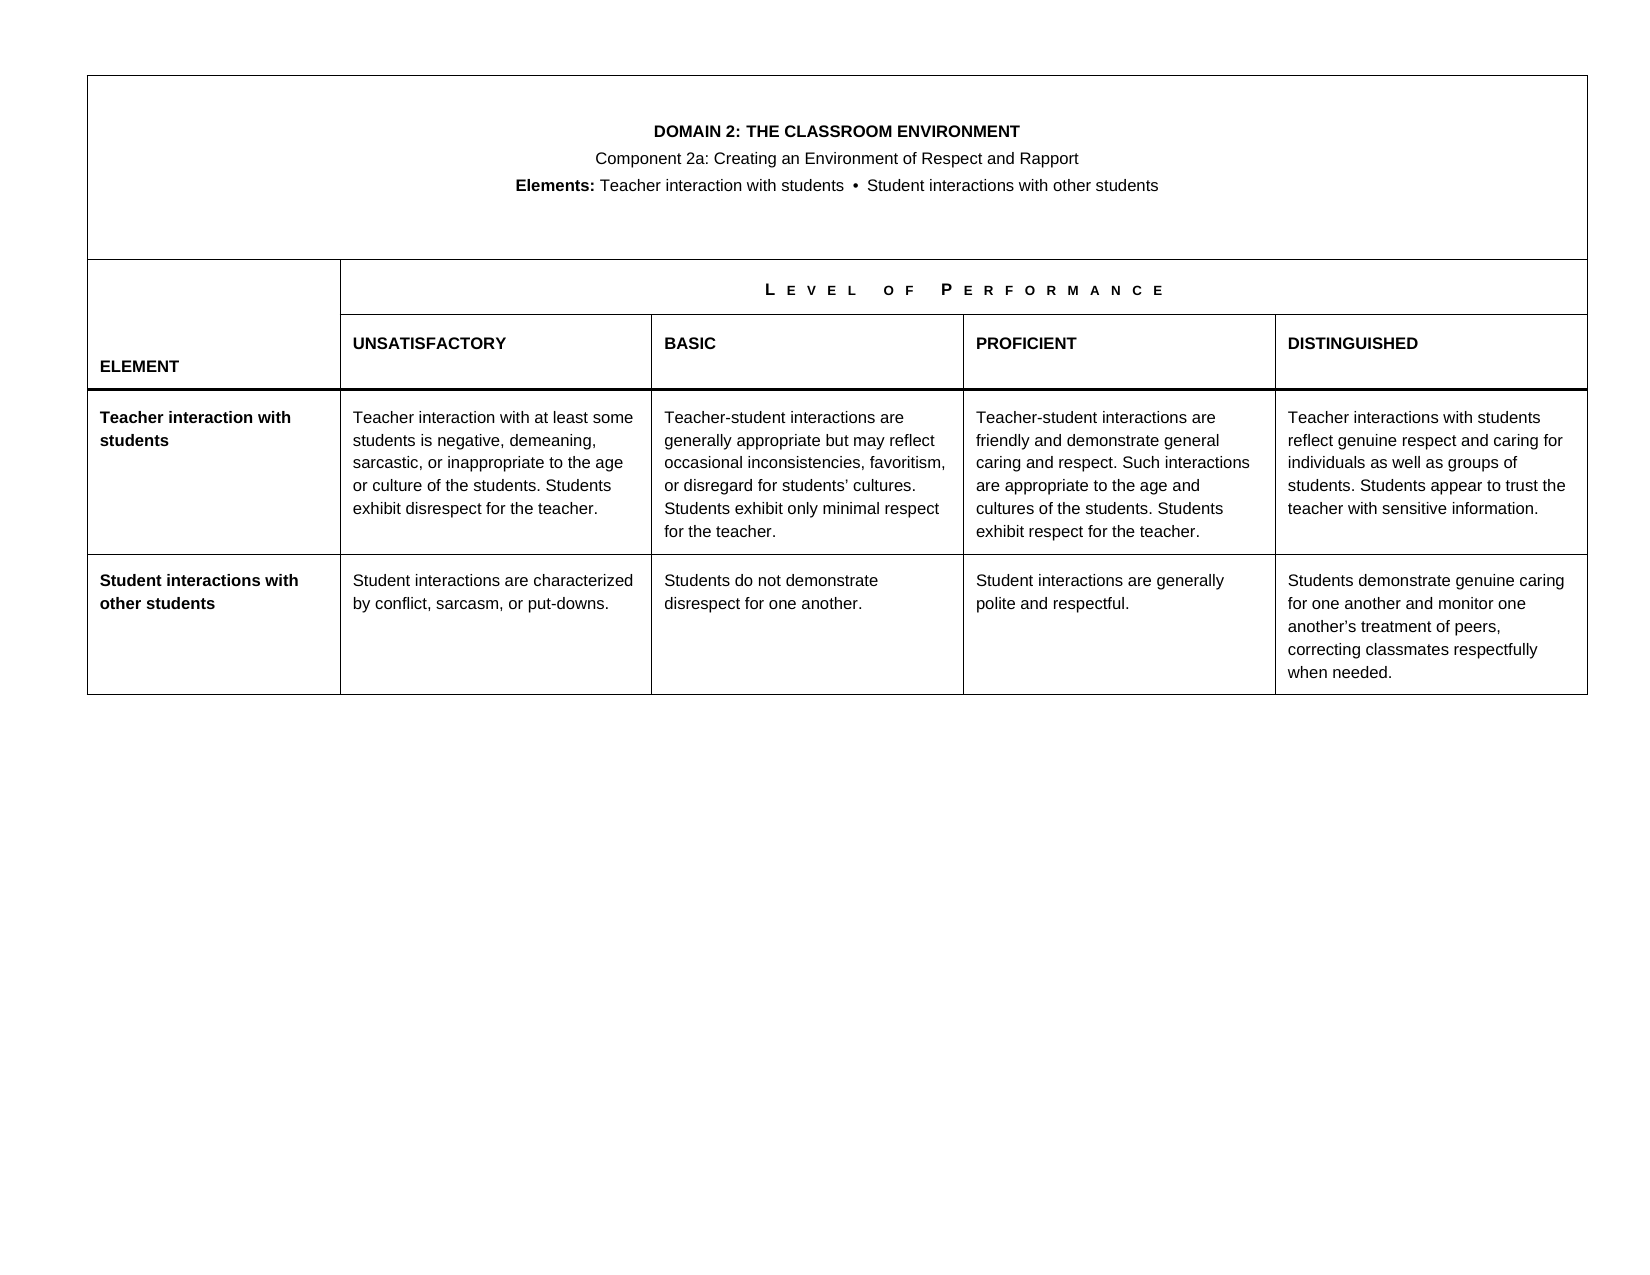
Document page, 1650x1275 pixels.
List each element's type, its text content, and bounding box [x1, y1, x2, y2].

table_cell Unsatisfactory [341, 315, 651, 388]
table_cell Teacher-student interactions are friendly and demonstrate general caring and respect. Such interactions are appropriate to the age and cultures of the students. Students exhibit respect for the teacher. [964, 391, 1275, 554]
table_cell Teacher-student interactions are generally appropriate but may reflect occasional inconsistencies, favoritism, or disregard for students’ cultures. Students exhibit only minimal respect for the teacher. [652, 391, 963, 554]
table_cell Distinguished [1276, 315, 1587, 388]
table_cell Student interactions with other students [88, 555, 340, 694]
table_cell Teacher interactions with students reflect genuine respect and caring for individuals as well as groups of students. Students appear to trust the teacher with sensitive information. [1276, 391, 1587, 554]
table_cell Proficient [964, 315, 1275, 388]
table_cell Teacher interaction with at least some students is negative, demeaning, sarcastic, or inappropriate to the age or culture of the students. Students exhibit disrespect for the teacher. [341, 391, 651, 554]
table_cell Student interactions are generally polite and respectful. [964, 555, 1275, 694]
table_cell Basic [652, 315, 963, 388]
table_header Domain 2: The classroom environment Component 2a: Creating an Environment of Respect and Rapport Elements: Teacher interaction with students • Student interactions with other students [88, 76, 1587, 259]
table_cell Student interactions are characterized by conflict, sarcasm, or put-downs. [341, 555, 651, 694]
table_cell Element [88, 260, 340, 388]
table_cell Students demonstrate genuine caring for one another and monitor one another’s treatment of peers, correcting classmates respectfully when needed. [1276, 555, 1587, 694]
table_cell Students do not demonstrate disrespect for one another. [652, 555, 963, 694]
table_cell Level of Performance [341, 260, 1587, 314]
table_cell Teacher interaction with students [88, 391, 340, 554]
